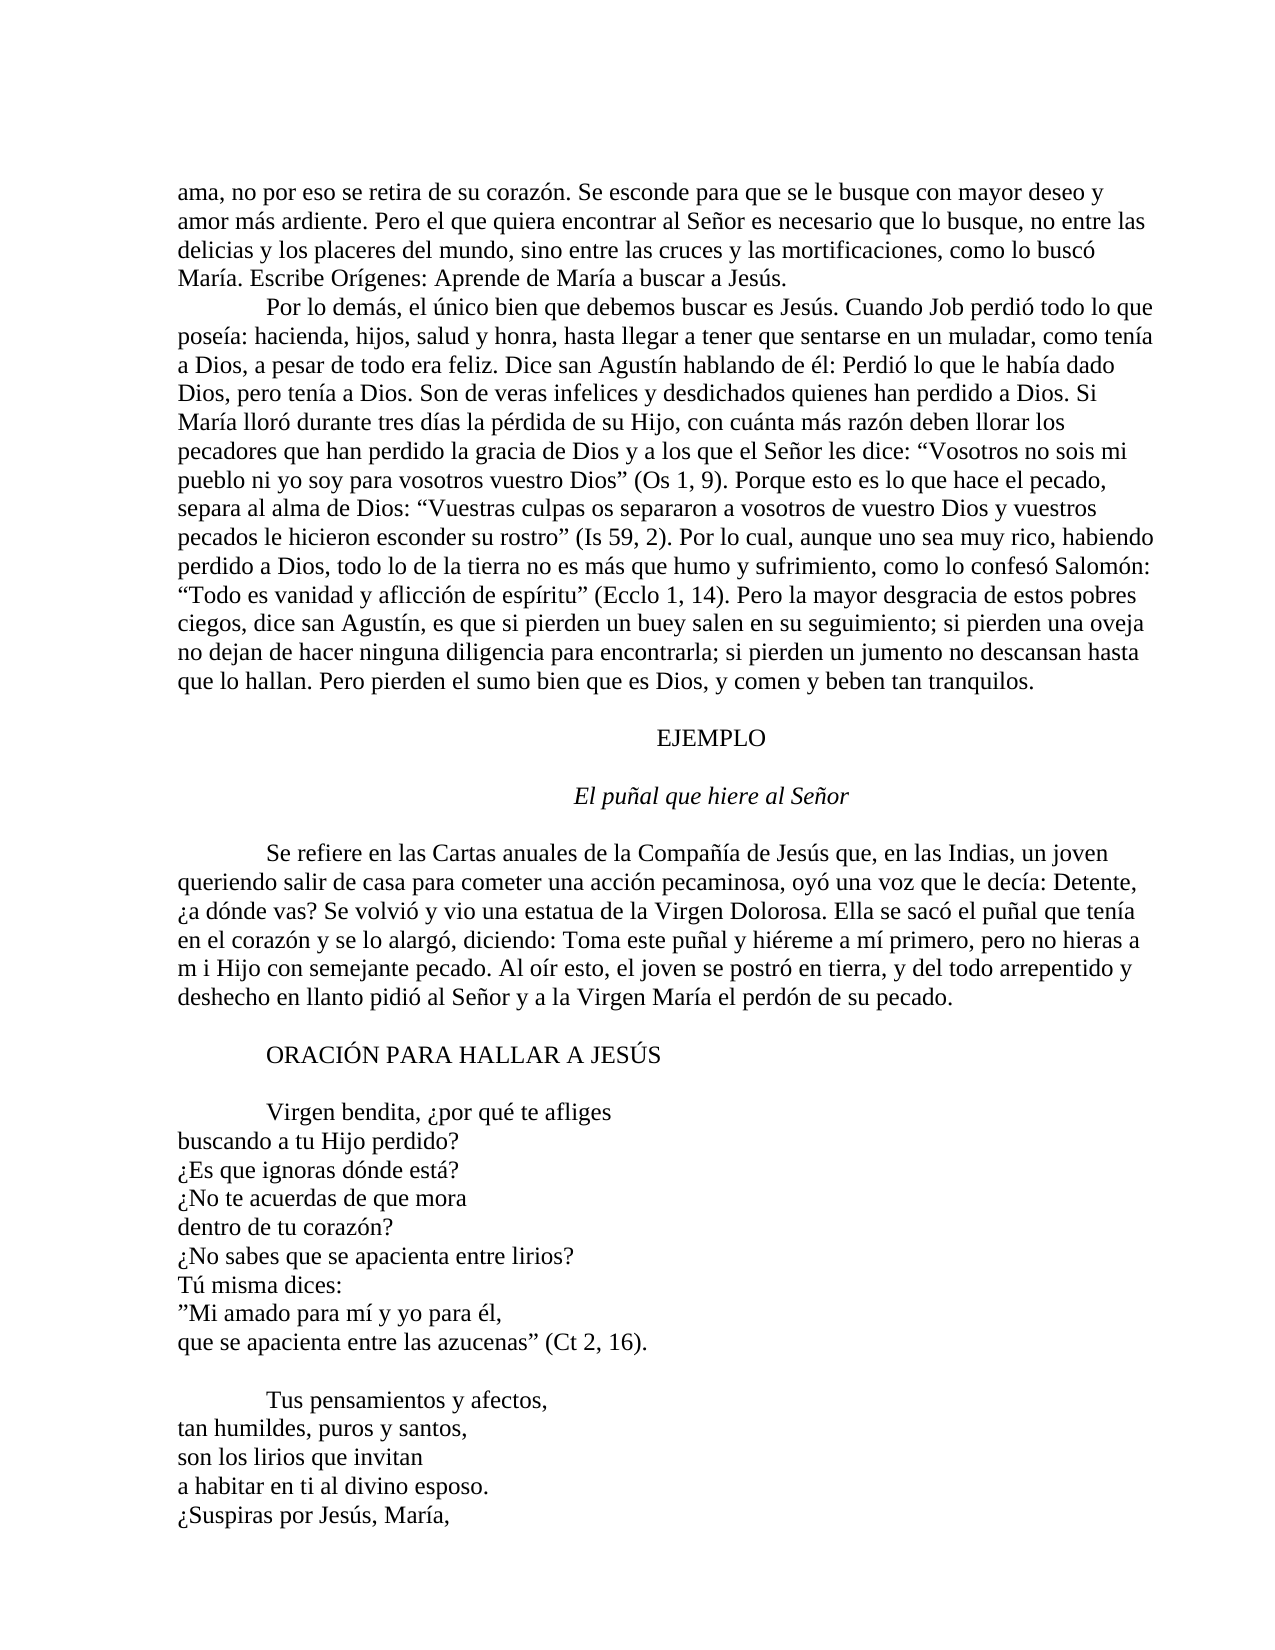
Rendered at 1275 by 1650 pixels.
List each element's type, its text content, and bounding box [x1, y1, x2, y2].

text ORACIÓN PARA HALLAR A JESÚS [177, 1040, 1157, 1068]
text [177, 1385, 1157, 1528]
text Por lo demás, el único bien que debemos buscar es Jesús. Cuando Job perdió todo lo que poseía: hacienda, hijos, salud y honra, hasta llegar a tener que sentarse en un muladar, como tenía a Dios, a pesar de todo era feliz. Dice san Agustín hablando de él: Perdió lo que le había dado Dios, pero tenía a Dios. Son de veras infelices y desdichados quienes han perdido a Dios. Si María lloró durante tres días la pérdida de su Hijo, con cuánta más razón deben llorar los pecadores que han perdido la gracia de Dios y a los que el Señor les dice: “Vosotros no sois mi pueblo ni yo soy para vosotros vuestro Dios” (Os 1, 9). Porque esto es lo que hace el pecado, separa al alma de Dios: “Vuestras culpas os separaron a vosotros de vuestro Dios y vuestros pecados le hicieron esconder su rostro” (Is 59, 2). Por lo cual, aunque uno sea muy rico, habiendo perdido a Dios, todo lo de la tierra no es más que humo y sufrimiento, como lo confesó Salomón: “Todo es vanidad y aflicción de espíritu” (Ecclo 1, 14). Pero la mayor desgracia de estos pobres ciegos, dice san Agustín, es que si pierden un buey salen en su seguimiento; si pierden una oveja no dejan de hacer ninguna diligencia para encontrarla; si pierden un jumento no descansan hasta que lo hallan. Pero pierden el sumo bien que es Dios, y comen y beben tan tranquilos. [177, 292, 1157, 695]
text Se refiere en las Cartas anuales de la Compañía de Jesús que, en las Indias, un joven queriendo salir de casa para cometer una acción pecaminosa, oyó una voz que le decía: Detente, ¿a dónde vas? Se volvió y vio una estatua de la Virgen Dolorosa. Ella se sacó el puñal que tenía en el corazón y se lo alargó, diciendo: Toma este puñal y hiéreme a mí primero, pero no hieras a m i Hijo con semejante pecado. Al oír esto, el joven se postró en tierra, y del todo arrepentido y deshecho en llanto pidió al Señor y a la Virgen María el perdón de su pecado. [177, 838, 1157, 1011]
text EJEMPLO [177, 723, 1157, 752]
text El puñal que hiere al Señor [177, 781, 1157, 810]
text Virgen bendita, ¿por qué te afliges buscando a tu Hijo perdido? ¿Es que ignoras dónde está? ¿No te acuerdas de que mora dentro de tu corazón? ¿No sabes que se apacienta entre lirios? Tú misma dices: ”Mi amado para mí y yo para él, que se apacienta entre las azucenas” (Ct 2, 16). [177, 1097, 1157, 1356]
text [177, 177, 1157, 292]
